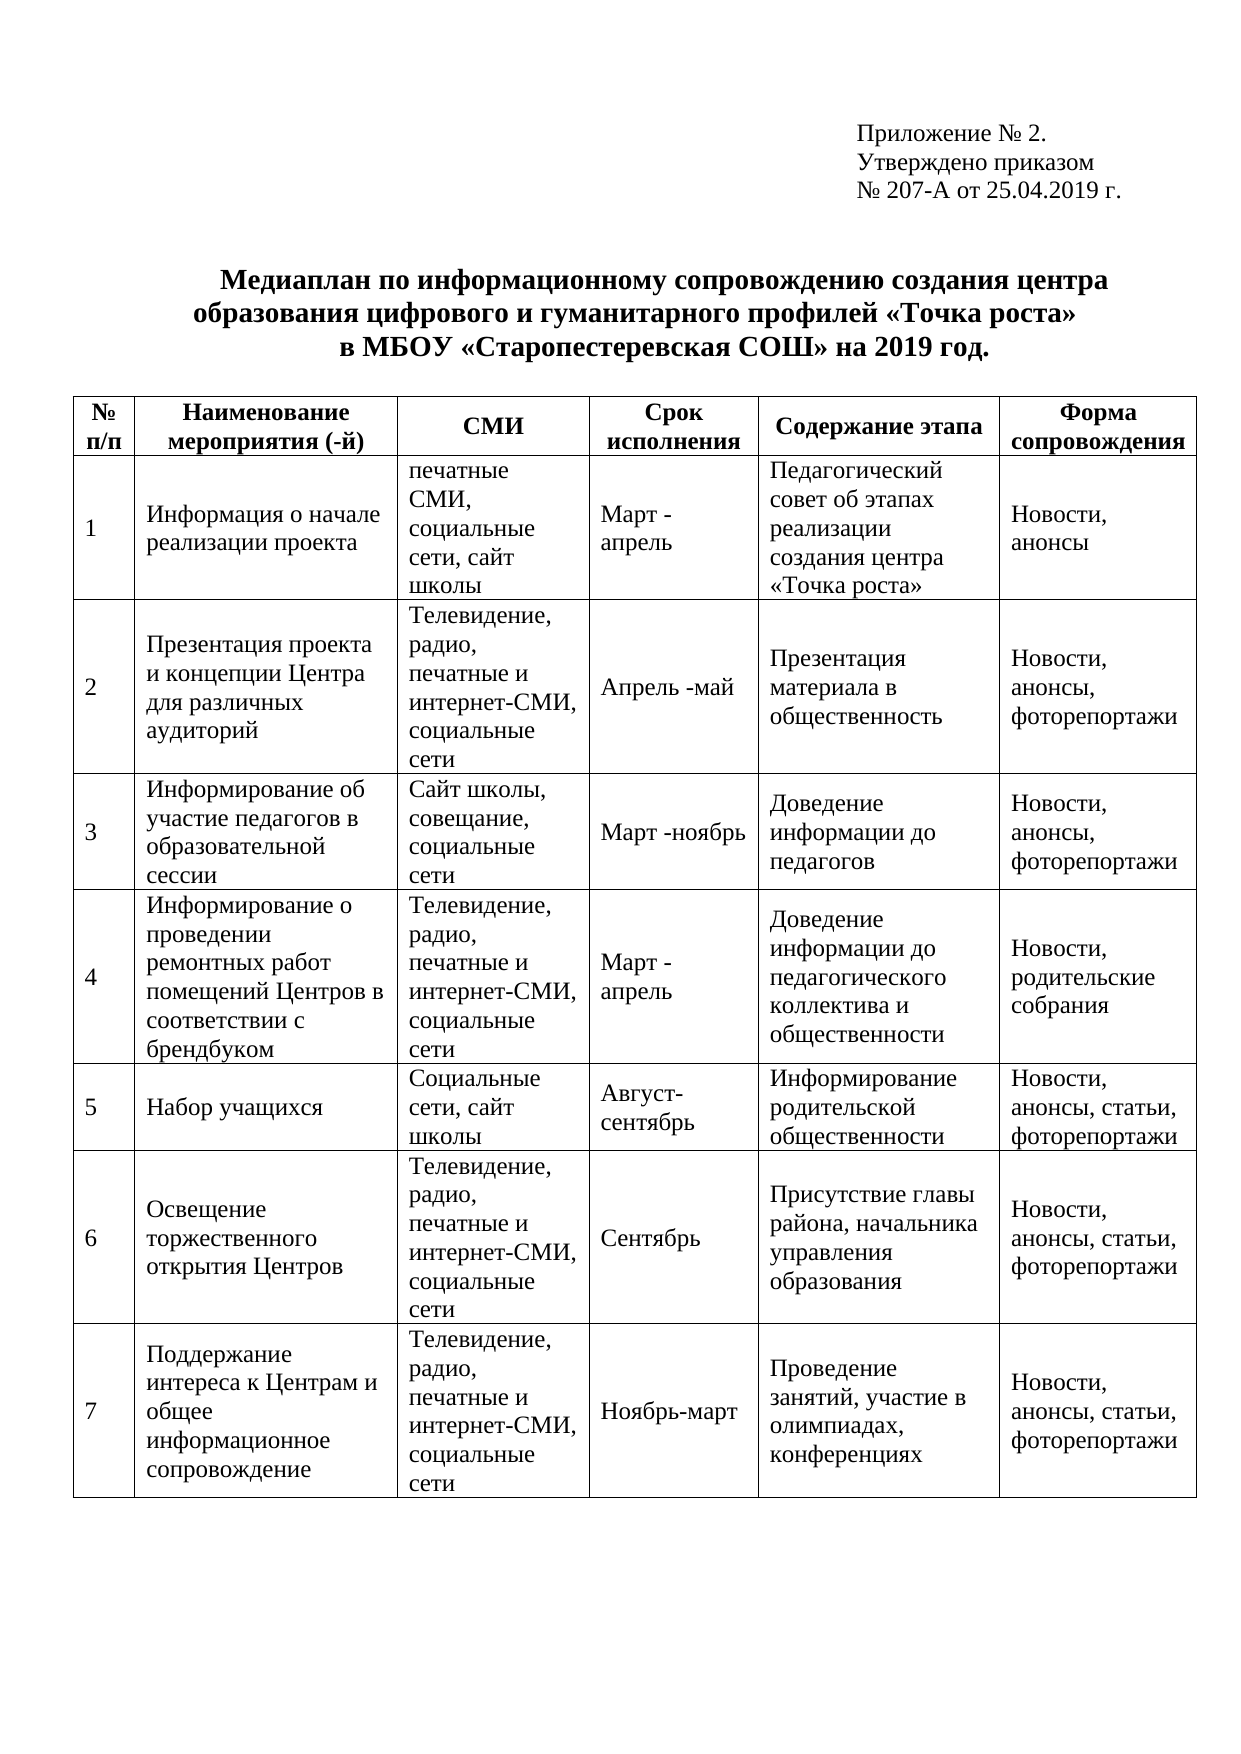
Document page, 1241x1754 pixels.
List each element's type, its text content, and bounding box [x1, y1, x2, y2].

table_cell Поддержание интереса к Центрам и общее информационное сопровождение [135, 1324, 397, 1497]
table_header № п/п [74, 397, 134, 454]
table_cell Ноябрь-март [590, 1324, 758, 1497]
table_cell Проведение занятий, участие в олимпиадах, конференциях [759, 1324, 999, 1497]
table_cell Набор учащихся [135, 1064, 397, 1150]
table_cell Телевидение, радио, печатные и интернет-СМИ, социальные сети [398, 890, 589, 1062]
table_cell Март - апрель [590, 456, 758, 599]
table_cell Сайт школы, совещание, социальные сети [398, 774, 589, 889]
table_header СМИ [398, 397, 589, 454]
table_cell Телевидение, радио, печатные и интернет-СМИ, социальные сети [398, 1151, 589, 1323]
table_cell Презентация проекта и концепции Центра для различных аудиторий [135, 600, 397, 773]
table_cell 2 [74, 600, 134, 773]
text Медиаплан по информационному сопровождению создания центра образования цифрового и гуманитарного профилей «Точка роста» [118, 262, 1152, 329]
table_cell 3 [74, 774, 134, 889]
table_cell Март -ноябрь [590, 774, 758, 889]
table_cell 5 [74, 1064, 134, 1150]
table_cell 4 [74, 890, 134, 1062]
table_cell 7 [74, 1324, 134, 1497]
table_cell Телевидение, радио, печатные и интернет-СМИ, социальные сети [398, 600, 589, 773]
text Утверждено приказом [856, 147, 1152, 176]
table_cell Март - апрель [590, 890, 758, 1062]
table_cell 6 [74, 1151, 134, 1323]
table_cell Сентябрь [590, 1151, 758, 1323]
table_cell 1 [74, 456, 134, 599]
table_cell печатные СМИ, социальные сети, сайт школы [398, 456, 589, 599]
table_cell Информирование об участие педагогов в образовательной сессии [135, 774, 397, 889]
table_cell Присутствие главы района, начальника управления образования [759, 1151, 999, 1323]
table_header Содержание этапа [759, 397, 999, 454]
table_cell Информация о начале реализации проекта [135, 456, 397, 599]
table_cell Доведение информации до педагогического коллектива и общественности [759, 890, 999, 1062]
text Приложение № 2. [856, 118, 1152, 147]
table_cell Информирование о проведении ремонтных работ помещений Центров в соответствии с брендбуком [135, 890, 397, 1062]
table_cell Информирование родительской общественности [759, 1064, 999, 1150]
table_cell Педагогический совет об этапах реализации создания центра «Точка роста» [759, 456, 999, 599]
table_cell Новости, анонсы, фоторепортажи [1000, 600, 1196, 773]
table_header Срок исполнения [590, 397, 758, 454]
table_cell Доведение информации до педагогов [759, 774, 999, 889]
table_header Наименование мероприятия (-й) [135, 397, 397, 454]
text № 207-А от 25.04.2019 г. [856, 176, 1152, 204]
table_cell Социальные сети, сайт школы [398, 1064, 589, 1150]
table_cell Новости, анонсы, статьи, фоторепортажи [1000, 1064, 1196, 1150]
table_cell Новости, анонсы, статьи, фоторепортажи [1000, 1324, 1196, 1497]
table_cell Август-сентябрь [590, 1064, 758, 1150]
table_cell Новости, анонсы, статьи, фоторепортажи [1000, 1151, 1196, 1323]
table_header Форма сопровождения [1000, 397, 1196, 454]
table_cell Апрель -май [590, 600, 758, 773]
table_cell Освещение торжественного открытия Центров [135, 1151, 397, 1323]
table_cell Новости, анонсы, фоторепортажи [1000, 774, 1196, 889]
text в МБОУ «Старопестеревская СОШ» на 2019 год. [118, 329, 1152, 362]
table_cell Телевидение, радио, печатные и интернет-СМИ, социальные сети [398, 1324, 589, 1497]
table_cell Новости, родительские собрания [1000, 890, 1196, 1062]
table_cell Новости, анонсы [1000, 456, 1196, 599]
table_cell Презентация материала в общественность [759, 600, 999, 773]
